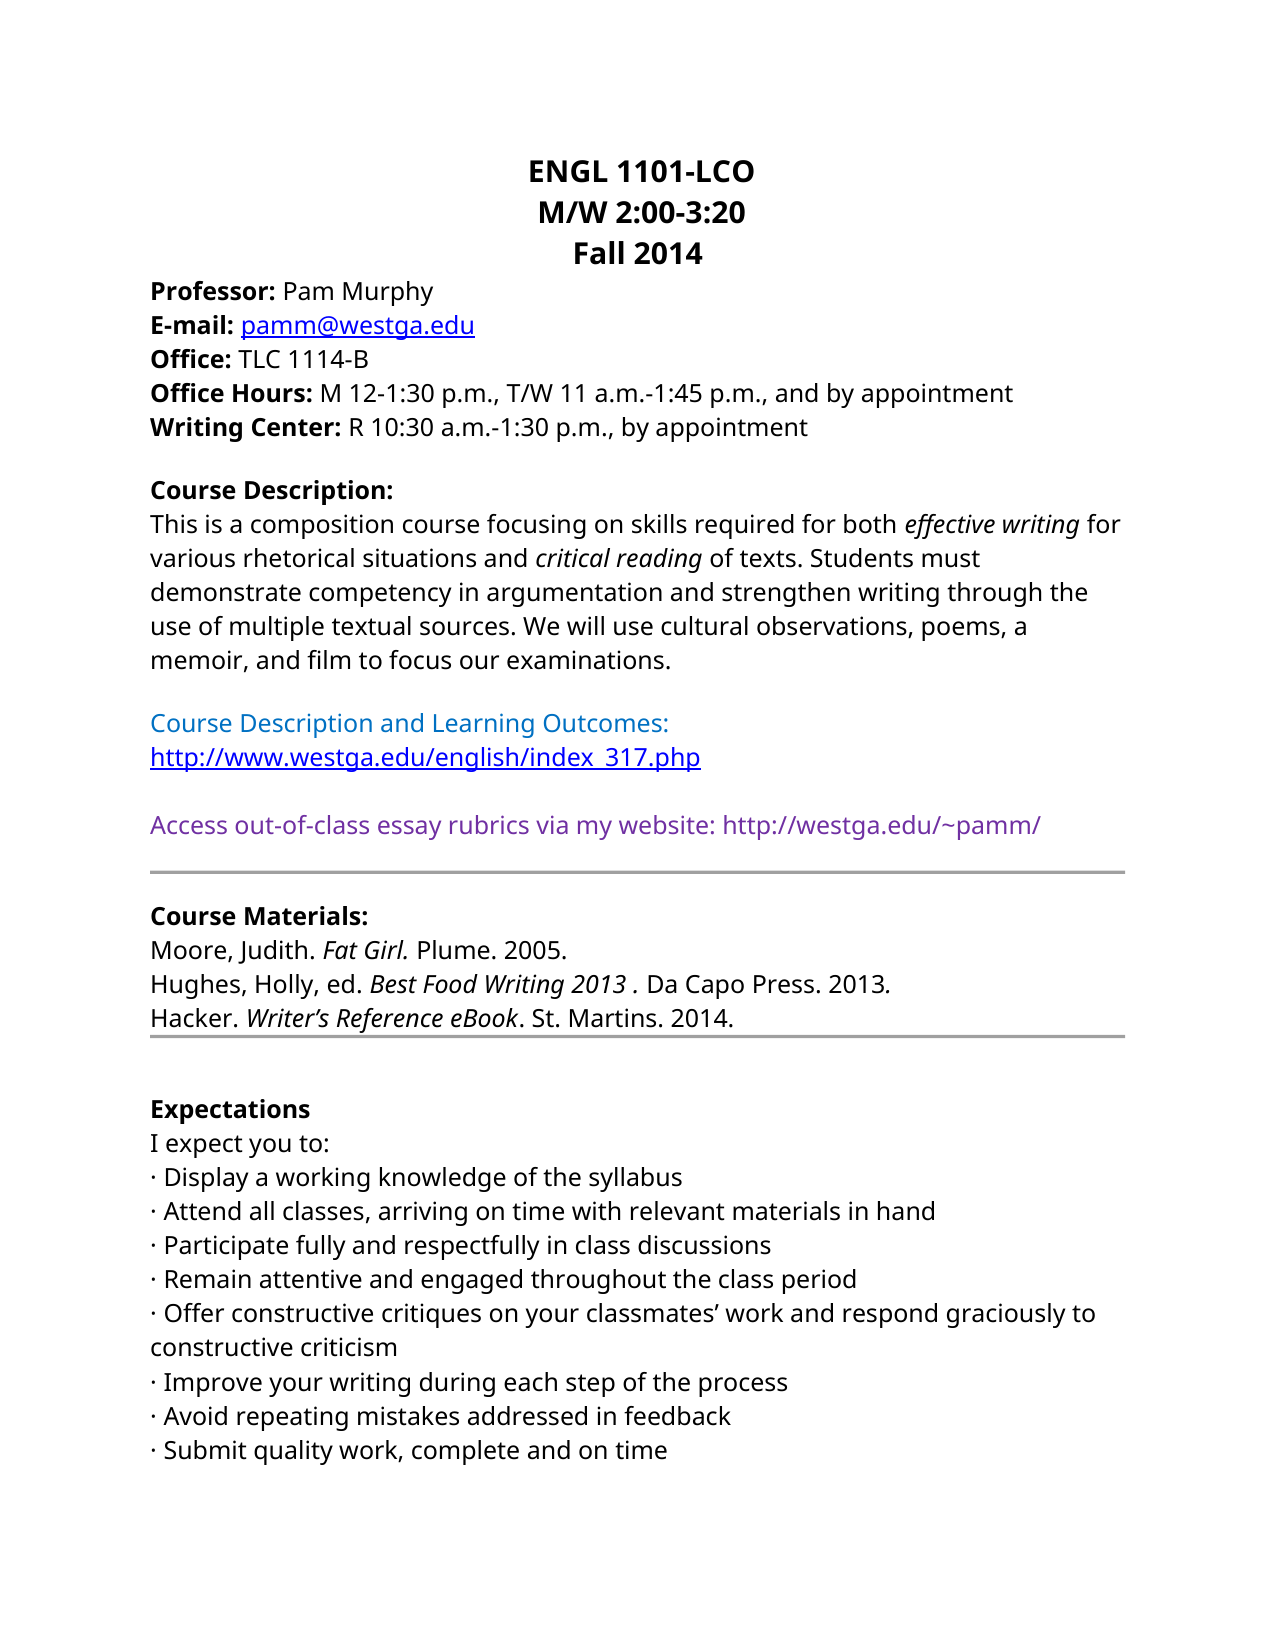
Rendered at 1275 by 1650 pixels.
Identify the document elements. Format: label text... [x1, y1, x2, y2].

text This is a composition course focusing on skills required for both effective writing for various rhetorical situations and critical reading of texts. Students must demonstrate competency in argumentation and strengthen writing through the use of multiple textual sources. We will use cultural observations, poems, a memoir, and film to focus our examinations. [150, 507, 1125, 677]
text Moore, Judith. Fat Girl. Plume. 2005. [150, 933, 1125, 967]
text Course Description and Learning Outcomes: [150, 706, 1125, 740]
text Course Description: [150, 472, 1125, 507]
text · Remain attentive and engaged throughout the class period [150, 1262, 1125, 1296]
text I expect you to: [150, 1126, 1125, 1160]
text Access out-of-class essay rubrics via my website: http://westga.edu/~pamm/ [150, 808, 1125, 842]
text Writing Center: R 10:30 a.m.-1:30 p.m., by appointment [150, 410, 1125, 444]
text E-mail: pamm@westga.edu [150, 307, 1125, 342]
text · Improve your writing during each step of the process [150, 1364, 1125, 1398]
text Professor: Pam Murphy [150, 273, 1125, 307]
text http://www.westga.edu/english/index_317.php [150, 740, 1125, 774]
text Course Materials: [150, 899, 1125, 933]
text Fall 2014 [150, 232, 1125, 273]
text Hughes, Holly, ed. Best Food Writing 2013 . Da Capo Press. 2013. [150, 967, 1125, 1001]
text Office: TLC 1114-B [150, 342, 1125, 376]
text Office Hours: M 12-1:30 p.m., T/W 11 a.m.-1:45 p.m., and by appointment [150, 376, 1125, 410]
text · Avoid repeating mistakes addressed in feedback [150, 1398, 1125, 1432]
text Expectations [150, 1092, 1125, 1126]
text · Participate fully and respectfully in class discussions [150, 1228, 1125, 1262]
text ENGL 1101-LCO [150, 150, 1125, 191]
text · Attend all classes, arriving on time with relevant materials in hand [150, 1194, 1125, 1228]
text · Submit quality work, complete and on time [150, 1432, 1125, 1466]
text Hacker. Writer’s Reference eBook. St. Martins. 2014. [150, 1001, 1125, 1034]
text · Display a working knowledge of the syllabus [150, 1160, 1125, 1194]
text constructive criticism [150, 1330, 1125, 1364]
text M/W 2:00-3:20 [150, 191, 1125, 232]
text · Offer constructive critiques on your classmates’ work and respond graciously to [150, 1296, 1125, 1330]
